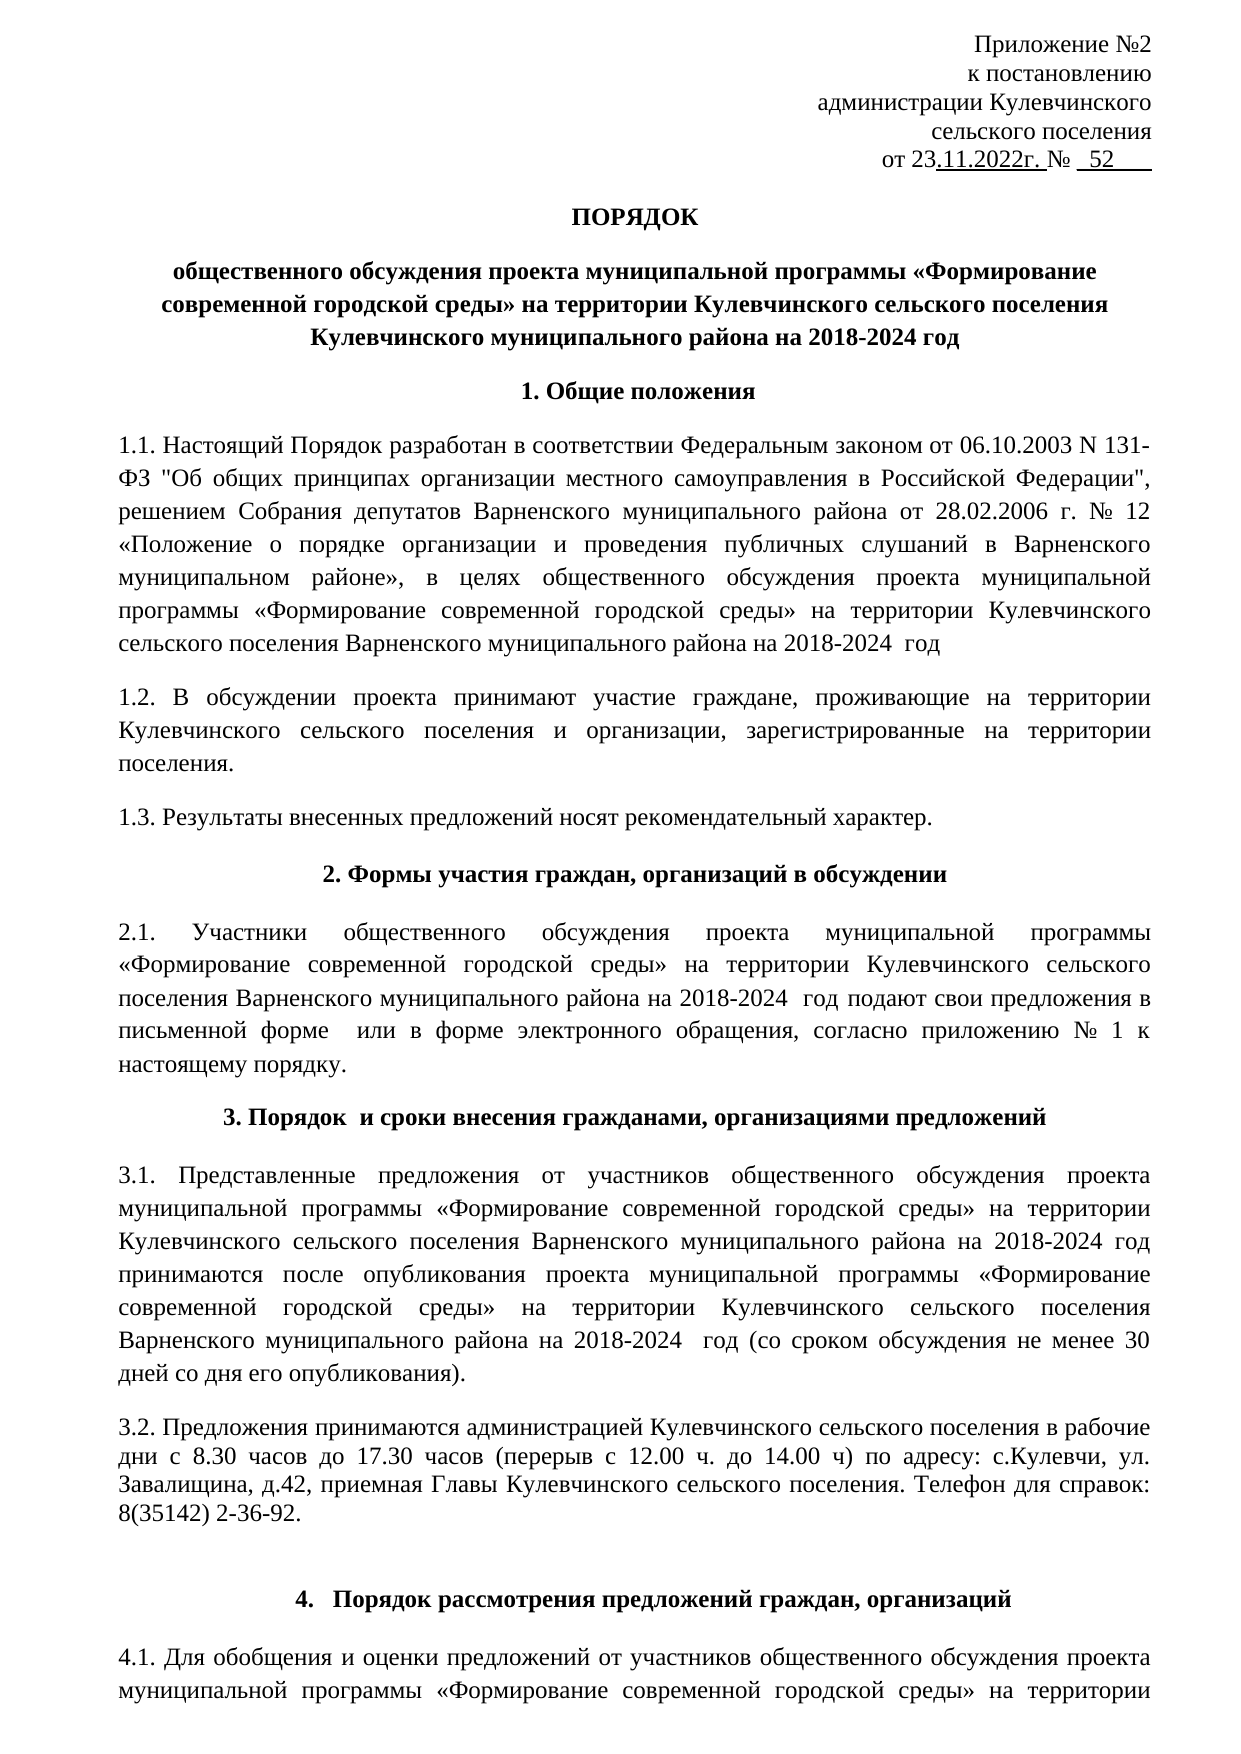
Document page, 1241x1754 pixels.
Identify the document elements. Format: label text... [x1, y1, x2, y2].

text 3.2. Предложения принимаются администрацией Кулевчинского сельского поселения в рабочие дни с 8.30 часов до 17.30 часов (перерыв с 12.00 ч. до 14.00 ч) по адресу: с.Кулевчи, ул. Завалищина, д.42, приемная Главы Кулевчинского сельского поселения. Телефон для справок: 8(35142) 2-36-92. [118, 1412, 1152, 1527]
text Приложение №2 [118, 29, 1152, 58]
text к постановлению [118, 58, 1152, 87]
text 2. Формы участия граждан, организаций в обсуждении [118, 859, 1152, 888]
text 1.2. В обсуждении проекта принимают участие граждане, проживающие на территории Кулевчинского сельского поселения и организации, зарегистрированные на территории поселения. [118, 682, 1152, 776]
text администрации Кулевчинского [118, 87, 1152, 116]
text от 23.11.2022г. № _52___ [118, 144, 1152, 173]
text сельского поселения [118, 116, 1152, 144]
text 1. Общие положения [118, 376, 1152, 404]
text общественного обсуждения проекта муниципальной программы «Формирование современной городской среды» на территории Кулевчинского сельского поселения Кулевчинского муниципального района на 2018-2024 год [118, 256, 1152, 351]
text 1.1. Настоящий Порядок разработан в соответствии Федеральным законом от 06.10.2003 N 131-ФЗ "Об общих принципах организации местного самоуправления в Российской Федерации", решением Собрания депутатов Варненского муниципального района от 28.02.2006 г. № 12 «Положение о порядке организации и проведения публичных слушаний в Варненского муниципальном районе», в целях общественного обсуждения проекта муниципальной программы «Формирование современной городской среды» на территории Кулевчинского сельского поселения Варненского муниципального района на 2018-2024 год [118, 430, 1152, 657]
text 2.1. Участники общественного обсуждения проекта муниципальной программы «Формирование современной городской среды» на территории Кулевчинского сельского поселения Варненского муниципального района на 2018-2024 год подают свои предложения в письменной форме или в форме электронного обращения, согласно приложению № 1 к настоящему порядку. [118, 917, 1152, 1077]
list Порядок рассмотрения предложений граждан, организаций [156, 1584, 1152, 1613]
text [118, 1642, 1152, 1704]
text 1.3. Результаты внесенных предложений носят рекомендательный характер. [118, 802, 1152, 830]
text 3.1. Представленные предложения от участников общественного обсуждения проекта муниципальной программы «Формирование современной городской среды» на территории Кулевчинского сельского поселения Варненского муниципального района на 2018-2024 год принимаются после опубликования проекта муниципальной программы «Формирование современной городской среды» на территории Кулевчинского сельского поселения Варненского муниципального района на 2018-2024 год (со сроком обсуждения не менее 30 дней со дня его опубликования). [118, 1160, 1152, 1387]
text 3. Порядок и сроки внесения гражданами, организациями предложений [118, 1102, 1152, 1131]
text ПОРЯДОК [118, 202, 1152, 231]
